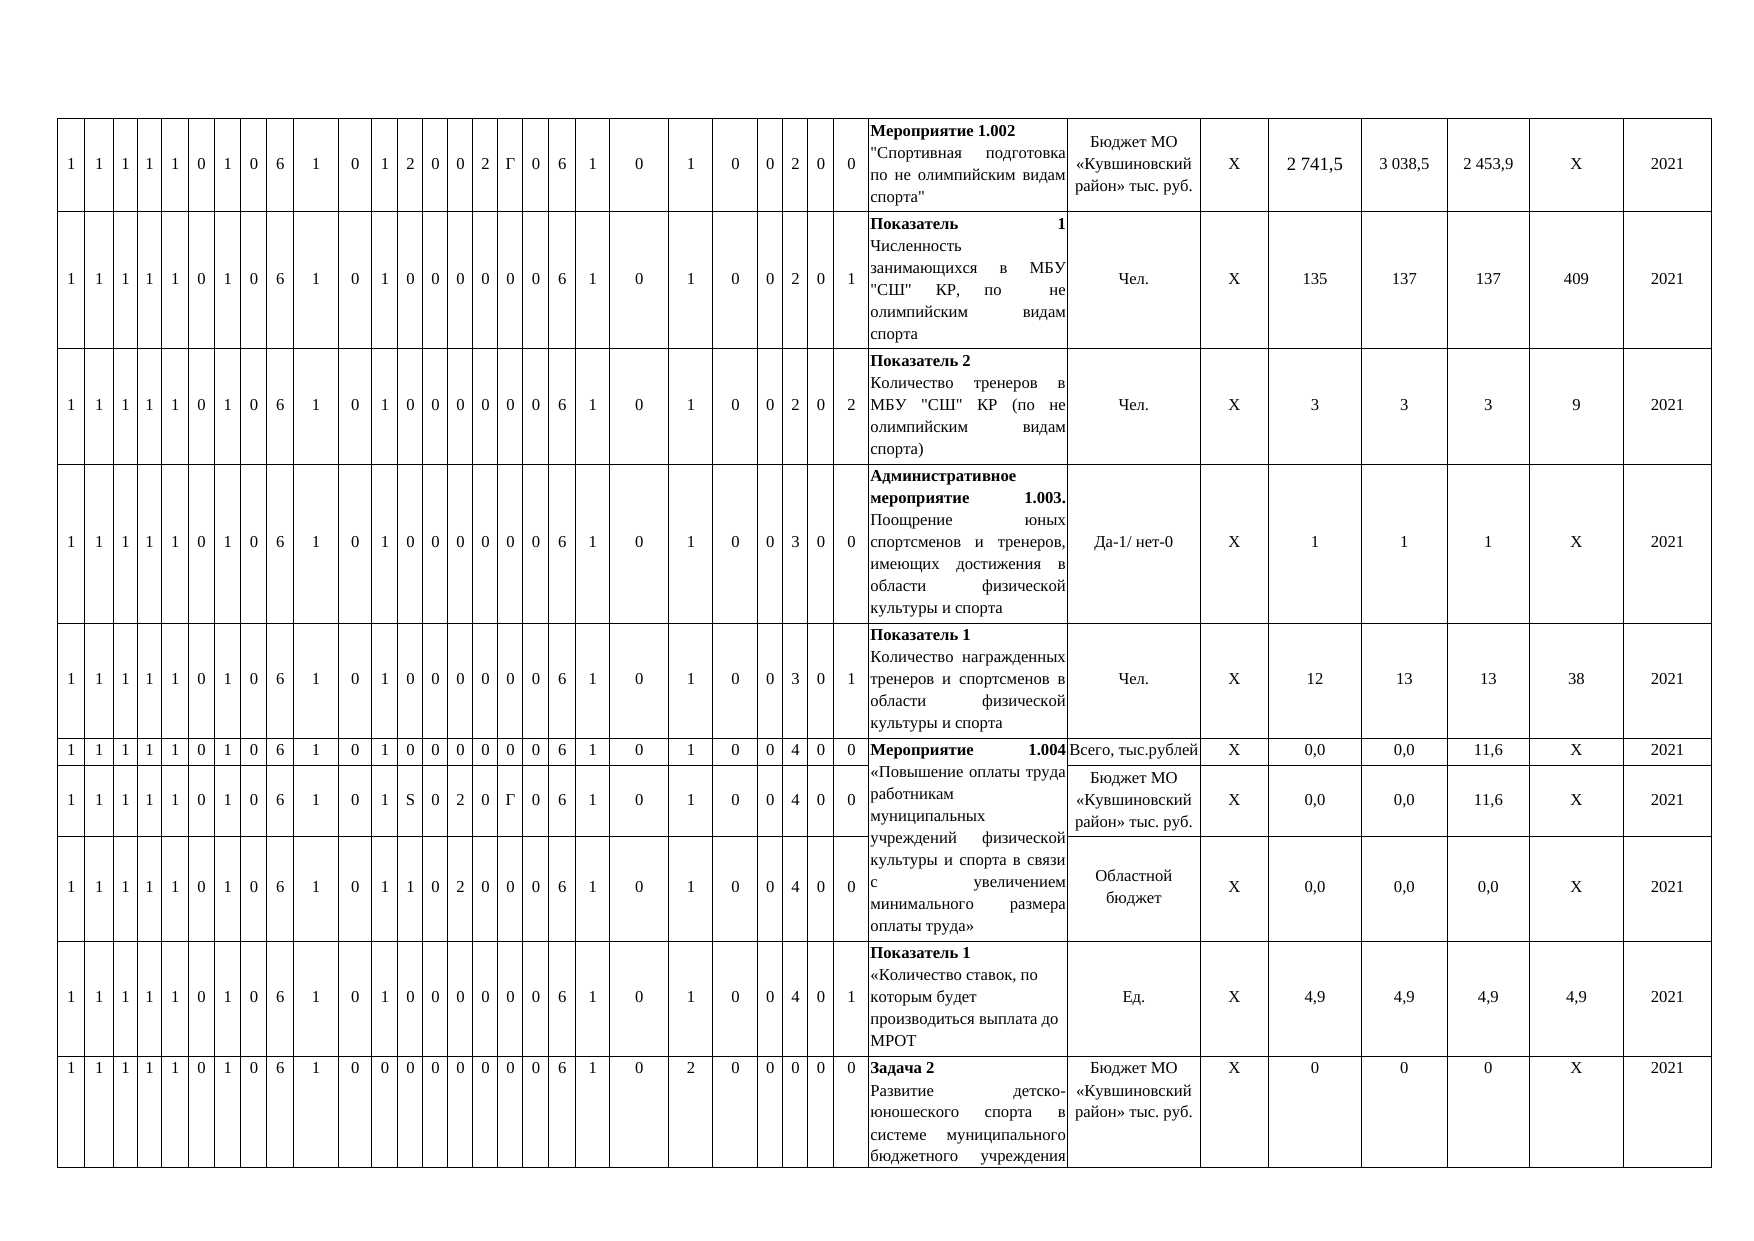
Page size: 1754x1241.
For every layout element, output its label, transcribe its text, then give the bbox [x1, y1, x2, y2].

table_cell 0 [241, 624, 266, 738]
table_cell 0 [808, 739, 833, 765]
table_cell 1 [215, 766, 240, 836]
table_cell 2 [448, 837, 472, 941]
table_cell 6 [267, 766, 293, 836]
table_cell 0 [610, 1057, 668, 1167]
table_cell 1 [576, 766, 609, 836]
table_cell 1 [1269, 465, 1361, 622]
table_cell 0 [473, 942, 497, 1056]
table_cell 0 [473, 212, 497, 348]
table_cell 4,9 [1362, 942, 1447, 1056]
table_cell 6 [267, 349, 293, 463]
table_cell 1 [669, 837, 712, 941]
table_cell 0 [189, 739, 214, 765]
table_cell 0 [834, 739, 868, 765]
table_cell 0 [713, 1057, 757, 1167]
table_cell 0 [339, 465, 371, 622]
table_cell 2021 [1624, 349, 1711, 463]
table_cell 38 [1530, 624, 1623, 738]
table_cell 1 [114, 766, 137, 836]
table_cell 0 [523, 119, 548, 211]
table_cell 2 [783, 349, 807, 463]
table_cell 0 [448, 1057, 472, 1167]
table_cell 1 [294, 119, 338, 211]
table_cell 0 [423, 119, 447, 211]
table_cell 0 [339, 837, 371, 941]
table_cell 1 [294, 739, 338, 765]
table_cell 1 [138, 212, 161, 348]
table_cell 6 [549, 349, 575, 463]
table_cell 1 [58, 624, 84, 738]
table_cell 1 [372, 212, 397, 348]
table_cell 2 [834, 349, 868, 463]
table_cell Бюджет МО «Кувшиновский район» тыс. руб. [1068, 119, 1200, 211]
table_cell 1 [834, 212, 868, 348]
table_cell 0 [241, 119, 266, 211]
table_cell 2021 [1624, 766, 1711, 836]
table_cell 0 [398, 465, 422, 622]
table_cell 0 [372, 1057, 397, 1167]
table_cell 0 [398, 739, 422, 765]
table_cell 6 [267, 837, 293, 941]
table_cell 1 [58, 837, 84, 941]
table_cell 0 [189, 1057, 214, 1167]
table_cell 13 [1448, 624, 1529, 738]
table_cell 137 [1362, 212, 1447, 348]
table_cell 0 [523, 739, 548, 765]
table_cell 1 [138, 739, 161, 765]
table_cell 0 [758, 624, 782, 738]
table_cell 1 [58, 739, 84, 765]
table_cell 1 [138, 766, 161, 836]
table_cell 0 [808, 349, 833, 463]
table_cell 2 [783, 119, 807, 211]
table_cell 1 [85, 942, 113, 1056]
table_cell 0,0 [1269, 766, 1361, 836]
table_cell 6 [549, 739, 575, 765]
table_cell 1 [294, 212, 338, 348]
table_cell 0 [758, 837, 782, 941]
table_cell X [1201, 119, 1268, 211]
table_cell 0,0 [1269, 837, 1361, 941]
table_cell 0 [473, 766, 497, 836]
table_cell 4 [783, 837, 807, 941]
table_cell 1 [372, 119, 397, 211]
table_cell 0 [523, 942, 548, 1056]
table_cell 0 [808, 624, 833, 738]
table_cell 0,0 [1269, 739, 1361, 765]
table_cell 0 [498, 212, 522, 348]
table_cell Областной бюджет [1068, 837, 1200, 941]
table_cell 1 [85, 212, 113, 348]
table_cell 1 [85, 119, 113, 211]
table_cell 0 [758, 766, 782, 836]
table_cell 1 [669, 766, 712, 836]
table_cell 1 [114, 942, 137, 1056]
table_cell X [1201, 1057, 1268, 1167]
table_cell 0 [808, 119, 833, 211]
table_cell 0 [398, 1057, 422, 1167]
table_cell 1 [138, 119, 161, 211]
table_cell 3 [783, 624, 807, 738]
table_cell 1 [294, 942, 338, 1056]
table_cell 0 [808, 766, 833, 836]
table_cell 1 [58, 119, 84, 211]
table_cell 0 [423, 624, 447, 738]
table_cell 0 [808, 465, 833, 622]
table_cell 4,9 [1530, 942, 1623, 1056]
table_cell 0 [498, 739, 522, 765]
table_cell 3 [783, 465, 807, 622]
table_cell 0 [241, 837, 266, 941]
table_cell 2 [669, 1057, 712, 1167]
table_cell 0 [241, 766, 266, 836]
table_cell 0 [448, 119, 472, 211]
table_cell 6 [549, 766, 575, 836]
table_cell Чел. [1068, 624, 1200, 738]
table_cell 0 [610, 739, 668, 765]
table_cell 1 [162, 212, 188, 348]
table_cell 137 [1448, 212, 1529, 348]
table_cell 1 [114, 212, 137, 348]
table_cell Чел. [1068, 212, 1200, 348]
table_cell 1 [215, 119, 240, 211]
table_cell 1 [58, 465, 84, 622]
table_cell 0 [1362, 1057, 1447, 1167]
table_cell 2021 [1624, 739, 1711, 765]
table_cell 0 [398, 942, 422, 1056]
table_cell 0 [1448, 1057, 1529, 1167]
table_cell 0 [189, 942, 214, 1056]
table_cell 1 [58, 766, 84, 836]
table_cell 1 [85, 349, 113, 463]
table_cell 1 [669, 349, 712, 463]
table_cell 1 [294, 1057, 338, 1167]
table_cell 0,0 [1362, 837, 1447, 941]
table_cell 6 [267, 624, 293, 738]
table_cell Х [1201, 942, 1268, 1056]
table_cell 0 [610, 837, 668, 941]
table_cell 0 [398, 624, 422, 738]
table_cell 1 [215, 465, 240, 622]
table_cell 1 [576, 212, 609, 348]
table_cell 6 [549, 837, 575, 941]
table_cell Х [1530, 837, 1623, 941]
table_cell 1 [669, 942, 712, 1056]
table_cell 0 [610, 624, 668, 738]
table_cell 2 [473, 119, 497, 211]
table_cell 3 [1269, 349, 1361, 463]
table_cell 1 [576, 942, 609, 1056]
table_cell 1 [669, 739, 712, 765]
table_cell 1 [215, 624, 240, 738]
table_cell Х [1201, 837, 1268, 941]
table_cell 1 [85, 1057, 113, 1167]
table_cell 1 [372, 465, 397, 622]
table_cell 0 [448, 465, 472, 622]
table_cell 0 [834, 119, 868, 211]
table_cell 2 741,5 [1269, 119, 1361, 211]
table_cell 1 [58, 1057, 84, 1167]
table_cell 2 [783, 212, 807, 348]
table_cell Чел. [1068, 349, 1200, 463]
table_cell 0 [523, 624, 548, 738]
table_cell 1 [162, 837, 188, 941]
table_cell 0 [610, 942, 668, 1056]
table_cell 1 [294, 465, 338, 622]
table_cell 11,6 [1448, 739, 1529, 765]
table_cell 0 [423, 465, 447, 622]
table_cell S [398, 766, 422, 836]
table_cell 1 [215, 1057, 240, 1167]
table_cell 1 [372, 766, 397, 836]
table_cell 1 [138, 349, 161, 463]
table_cell 1 [85, 837, 113, 941]
table_cell 1 [162, 942, 188, 1056]
table_cell Показатель 2 Количество тренеров в МБУ "СШ" КР (по не олимпийским видам спорта) [869, 349, 1067, 463]
table_cell 4,9 [1448, 942, 1529, 1056]
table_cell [1068, 1057, 1200, 1167]
table_cell 1 [294, 624, 338, 738]
table_cell 0 [713, 212, 757, 348]
table_cell 2021 [1624, 212, 1711, 348]
table_cell 0 [473, 837, 497, 941]
table_cell Всего, тыс.рублей [1068, 739, 1200, 765]
table_cell 0 [834, 1057, 868, 1167]
table_cell 0 [758, 739, 782, 765]
table_cell 0 [241, 465, 266, 622]
table_cell 0 [713, 837, 757, 941]
table_cell 6 [549, 465, 575, 622]
table_cell 1 [834, 942, 868, 1056]
table_cell Ед. [1068, 942, 1200, 1056]
table_cell 0,0 [1448, 837, 1529, 941]
table_cell 0 [808, 1057, 833, 1167]
table_cell 1 [372, 837, 397, 941]
table_cell Мероприятие 1.004 «Повышение оплаты труда работникам муниципальных учреждений физической культуры и спорта в связи с увеличением минимального размера оплаты труда» [869, 739, 1067, 941]
table_cell 0 [473, 465, 497, 622]
table_cell 0 [423, 212, 447, 348]
table_cell 1 [162, 119, 188, 211]
table_cell Показатель 1 Численность занимающихся в МБУ "СШ" КР, по не олимпийским видам спорта [869, 212, 1067, 348]
table_cell 1 [576, 624, 609, 738]
table_cell 0 [610, 465, 668, 622]
table_cell 0 [834, 465, 868, 622]
table_cell 0 [523, 349, 548, 463]
table_cell 1 [294, 766, 338, 836]
table_cell 0 [448, 942, 472, 1056]
table_cell 1 [138, 837, 161, 941]
table_cell 1 [215, 739, 240, 765]
table_cell 0 [713, 739, 757, 765]
table_cell Х [1530, 766, 1623, 836]
table_cell 1 [138, 942, 161, 1056]
table_cell 0 [448, 739, 472, 765]
table_cell 6 [267, 212, 293, 348]
table_cell 3 [1362, 349, 1447, 463]
table_cell Бюджет МО «Кувшиновский район» тыс. руб. [1068, 766, 1200, 836]
table_cell 2021 [1624, 942, 1711, 1056]
table_cell 0 [189, 212, 214, 348]
table_cell 1 [114, 837, 137, 941]
table_cell Показатель 1 «Количество ставок, по которым будет производиться выплата до МРОТ [869, 942, 1067, 1056]
table_cell 0 [783, 1057, 807, 1167]
table_cell 0 [423, 349, 447, 463]
table_cell X [1530, 1057, 1623, 1167]
table_cell 1 [1448, 465, 1529, 622]
table_cell 0 [834, 837, 868, 941]
table_cell 0 [713, 942, 757, 1056]
table_cell 1 [576, 739, 609, 765]
table_cell 1 [215, 837, 240, 941]
table_cell 0 [713, 349, 757, 463]
table_cell 0 [834, 766, 868, 836]
table_cell 1 [215, 212, 240, 348]
table_cell 0 [758, 942, 782, 1056]
table_cell 1 [58, 212, 84, 348]
table_cell 2021 [1624, 465, 1711, 622]
table_cell 1 [576, 1057, 609, 1167]
table_cell 2021 [1624, 1057, 1711, 1167]
table_cell 0 [498, 465, 522, 622]
table_cell 1 [294, 349, 338, 463]
table_cell Г [498, 766, 522, 836]
table_cell 0 [241, 942, 266, 1056]
table_cell 0 [398, 349, 422, 463]
table_cell Х [1201, 766, 1268, 836]
table_cell Административное мероприятие 1.003. Поощрение юных спортсменов и тренеров, имеющих достижения в области физической культуры и спорта [869, 465, 1067, 622]
table_cell 0 [610, 766, 668, 836]
table_cell 0 [423, 1057, 447, 1167]
table_cell 0 [448, 349, 472, 463]
table_cell 0 [758, 1057, 782, 1167]
table_cell 0 [189, 837, 214, 941]
table_cell 1 [669, 465, 712, 622]
table_cell 0 [241, 1057, 266, 1167]
table_cell Х [1530, 119, 1623, 211]
table_cell 1 [576, 837, 609, 941]
table_cell 2021 [1624, 119, 1711, 211]
table_cell 0 [339, 766, 371, 836]
table_cell 4 [783, 942, 807, 1056]
table_cell 0 [808, 212, 833, 348]
table_cell Х [1201, 739, 1268, 765]
table_cell 0 [610, 119, 668, 211]
table_cell 0 [498, 624, 522, 738]
table_cell 1 [162, 739, 188, 765]
table_cell 9 [1530, 349, 1623, 463]
table_cell 1 [162, 465, 188, 622]
table_cell 0 [498, 1057, 522, 1167]
table_cell 0,0 [1362, 766, 1447, 836]
table_cell 6 [549, 942, 575, 1056]
table_cell 1 [669, 624, 712, 738]
table_cell 1 [669, 212, 712, 348]
table_cell 4 [783, 739, 807, 765]
table_cell 1 [162, 1057, 188, 1167]
table_cell Да-1/ нет-0 [1068, 465, 1200, 622]
table_cell 1 [215, 349, 240, 463]
table_cell 0 [189, 119, 214, 211]
table_cell 1 [138, 624, 161, 738]
table_cell 1 [372, 942, 397, 1056]
table_cell Х [1530, 465, 1623, 622]
table_cell 1 [162, 349, 188, 463]
table_cell 6 [549, 1057, 575, 1167]
table_cell 0 [758, 119, 782, 211]
table_cell 1 [85, 739, 113, 765]
table_cell 0 [523, 465, 548, 622]
table_cell 1 [58, 349, 84, 463]
table_cell 0 [713, 766, 757, 836]
table_cell 4 [783, 766, 807, 836]
table_cell 11,6 [1448, 766, 1529, 836]
table_cell Х [1530, 739, 1623, 765]
table_cell 0 [473, 1057, 497, 1167]
table_cell 0 [758, 349, 782, 463]
table_cell 1 [114, 739, 137, 765]
table_cell 0 [448, 624, 472, 738]
table_cell 0 [498, 349, 522, 463]
table_cell 1 [162, 766, 188, 836]
table_cell 1 [372, 349, 397, 463]
table_cell 0 [713, 465, 757, 622]
table_cell 1 [294, 837, 338, 941]
table_cell 409 [1530, 212, 1623, 348]
table_cell 0 [610, 349, 668, 463]
table_cell X [1201, 349, 1268, 463]
table_cell 1 [576, 119, 609, 211]
table_cell 6 [267, 739, 293, 765]
table_cell 0 [423, 739, 447, 765]
table_cell 135 [1269, 212, 1361, 348]
table_cell 1 [215, 942, 240, 1056]
table_cell 1 [372, 739, 397, 765]
table_cell 0 [473, 349, 497, 463]
table_cell X [1201, 212, 1268, 348]
table_cell 2 [448, 766, 472, 836]
table_cell 3 038,5 [1362, 119, 1447, 211]
table_cell 0 [423, 837, 447, 941]
table_cell 1 [372, 624, 397, 738]
table_cell 1 [138, 465, 161, 622]
table_cell 1 [576, 349, 609, 463]
table_cell 2 [398, 119, 422, 211]
table_cell 0 [808, 942, 833, 1056]
table_cell 0 [473, 624, 497, 738]
table_cell 6 [549, 212, 575, 348]
table_cell 1 [58, 942, 84, 1056]
table_cell 0 [241, 739, 266, 765]
table_cell Г [498, 119, 522, 211]
table_cell 0 [339, 624, 371, 738]
table_cell 0 [423, 766, 447, 836]
table_cell Х [1201, 465, 1268, 622]
table_cell Показатель 1 Количество награжденных тренеров и спортсменов в области физической культуры и спорта [869, 624, 1067, 738]
table_cell 1 [669, 119, 712, 211]
table_cell 0 [498, 837, 522, 941]
table_cell 6 [267, 1057, 293, 1167]
table_cell 12 [1269, 624, 1361, 738]
table_cell 0 [339, 1057, 371, 1167]
table_cell 4,9 [1269, 942, 1361, 1056]
table_cell 0 [523, 766, 548, 836]
table_cell 1 [114, 465, 137, 622]
table_cell 2 453,9 [1448, 119, 1529, 211]
table_cell 1 [85, 465, 113, 622]
table_cell 0 [758, 465, 782, 622]
table_cell 0 [398, 212, 422, 348]
table_cell 0 [241, 349, 266, 463]
table_cell 0 [448, 212, 472, 348]
table_cell 0 [423, 942, 447, 1056]
table_cell 1 [576, 465, 609, 622]
table_cell 3 [1448, 349, 1529, 463]
table_cell 1 [114, 624, 137, 738]
table_cell 0 [189, 349, 214, 463]
table_cell 0 [189, 624, 214, 738]
table_cell X [1201, 624, 1268, 738]
table_cell 1 [138, 1057, 161, 1167]
table_cell 6 [549, 119, 575, 211]
table_cell 1 [85, 624, 113, 738]
table_cell 0 [339, 739, 371, 765]
table_cell 1 [162, 624, 188, 738]
table_cell 0 [523, 837, 548, 941]
table_cell 0,0 [1362, 739, 1447, 765]
table_cell 0 [189, 766, 214, 836]
table_cell Мероприятие 1.002 "Спортивная подготовка по не олимпийским видам спорта" [869, 119, 1067, 211]
table_cell 1 [398, 837, 422, 941]
table_cell 0 [339, 119, 371, 211]
table_cell 0 [473, 739, 497, 765]
table_cell 1 [114, 349, 137, 463]
table_cell 1 [1362, 465, 1447, 622]
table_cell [869, 1057, 1067, 1167]
table_cell 6 [549, 624, 575, 738]
table_cell 1 [85, 766, 113, 836]
table_cell 6 [267, 119, 293, 211]
table_cell 0 [498, 942, 522, 1056]
table_cell 0 [189, 465, 214, 622]
table_cell 6 [267, 465, 293, 622]
table_cell 0 [758, 212, 782, 348]
table_cell 0 [713, 624, 757, 738]
table_cell 1 [834, 624, 868, 738]
table_cell 0 [339, 212, 371, 348]
table_cell 0 [713, 119, 757, 211]
table_cell 0 [523, 212, 548, 348]
table_cell 0 [241, 212, 266, 348]
table_cell 1 [114, 1057, 137, 1167]
table_cell 6 [267, 942, 293, 1056]
table_cell 13 [1362, 624, 1447, 738]
table_cell 0 [339, 942, 371, 1056]
table_cell 0 [1269, 1057, 1361, 1167]
table_cell 0 [610, 212, 668, 348]
table_cell 2021 [1624, 837, 1711, 941]
table_cell 1 [114, 119, 137, 211]
table_cell 0 [808, 837, 833, 941]
table_cell 0 [339, 349, 371, 463]
table_cell 2021 [1624, 624, 1711, 738]
table_cell 0 [523, 1057, 548, 1167]
